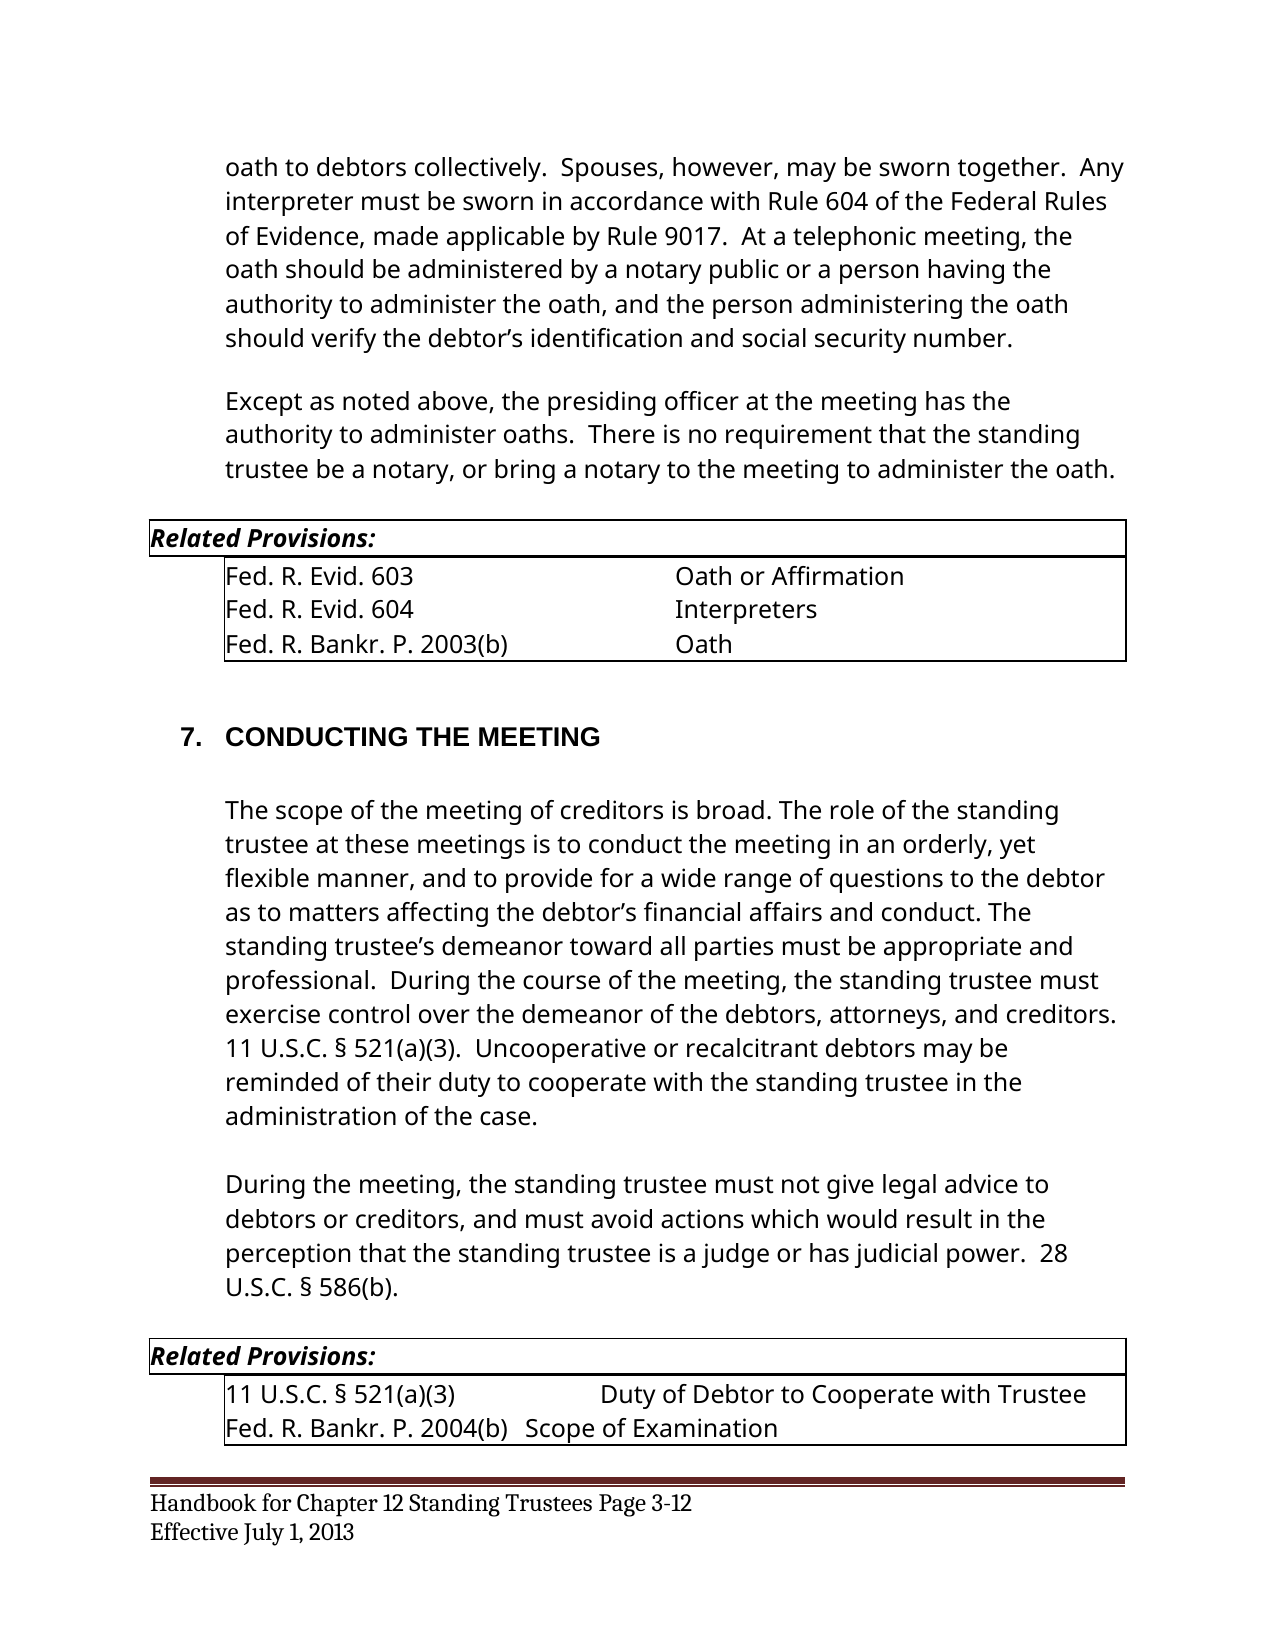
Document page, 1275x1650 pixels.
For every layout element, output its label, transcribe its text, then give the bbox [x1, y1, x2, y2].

text Except as noted above, the presiding officer at the meeting has the authority to administer oaths. There is no requirement that the standing trustee be a notary, or bring a notary to the meeting to administer the oath. [225, 383, 1125, 485]
text Fed. R. Bankr. P. 2004(b) Scope of Examination [225, 1409, 1125, 1444]
subtitle 7. CONDUCTING THE MEETING [180, 721, 1125, 752]
text Fed. R. Bankr. P. 2003(b) Oath [225, 625, 1125, 660]
text Fed. R. Evid. 604 Interpreters [225, 591, 1125, 625]
text During the meeting, the standing trustee must not give legal advice to debtors or creditors, and must avoid actions which would result in the perception that the standing trustee is a judge or has judicial power. 28 U.S.C. § 586(b). [225, 1167, 1125, 1303]
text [225, 150, 1125, 354]
text 11 U.S.C. § 521(a)(3) Duty of Debtor to Cooperate with Trustee [225, 1376, 1125, 1409]
text Related Provisions: [150, 521, 1125, 555]
text Fed. R. Evid. 603 Oath or Affirmation [225, 558, 1125, 591]
text Related Provisions: [150, 1339, 1125, 1373]
text The scope of the meeting of creditors is broad. The role of the standing trustee at these meetings is to conduct the meeting in an orderly, yet flexible manner, and to provide for a wide range of questions to the debtor as to matters affecting the debtor’s financial affairs and conduct. The standing trustee’s demeanor toward all parties must be appropriate and professional. During the course of the meeting, the standing trustee must exercise control over the demeanor of the debtors, attorneys, and creditors. 11 U.S.C. § 521(a)(3). Uncooperative or recalcitrant debtors may be reminded of their duty to cooperate with the standing trustee in the administration of the case. [225, 792, 1125, 1133]
